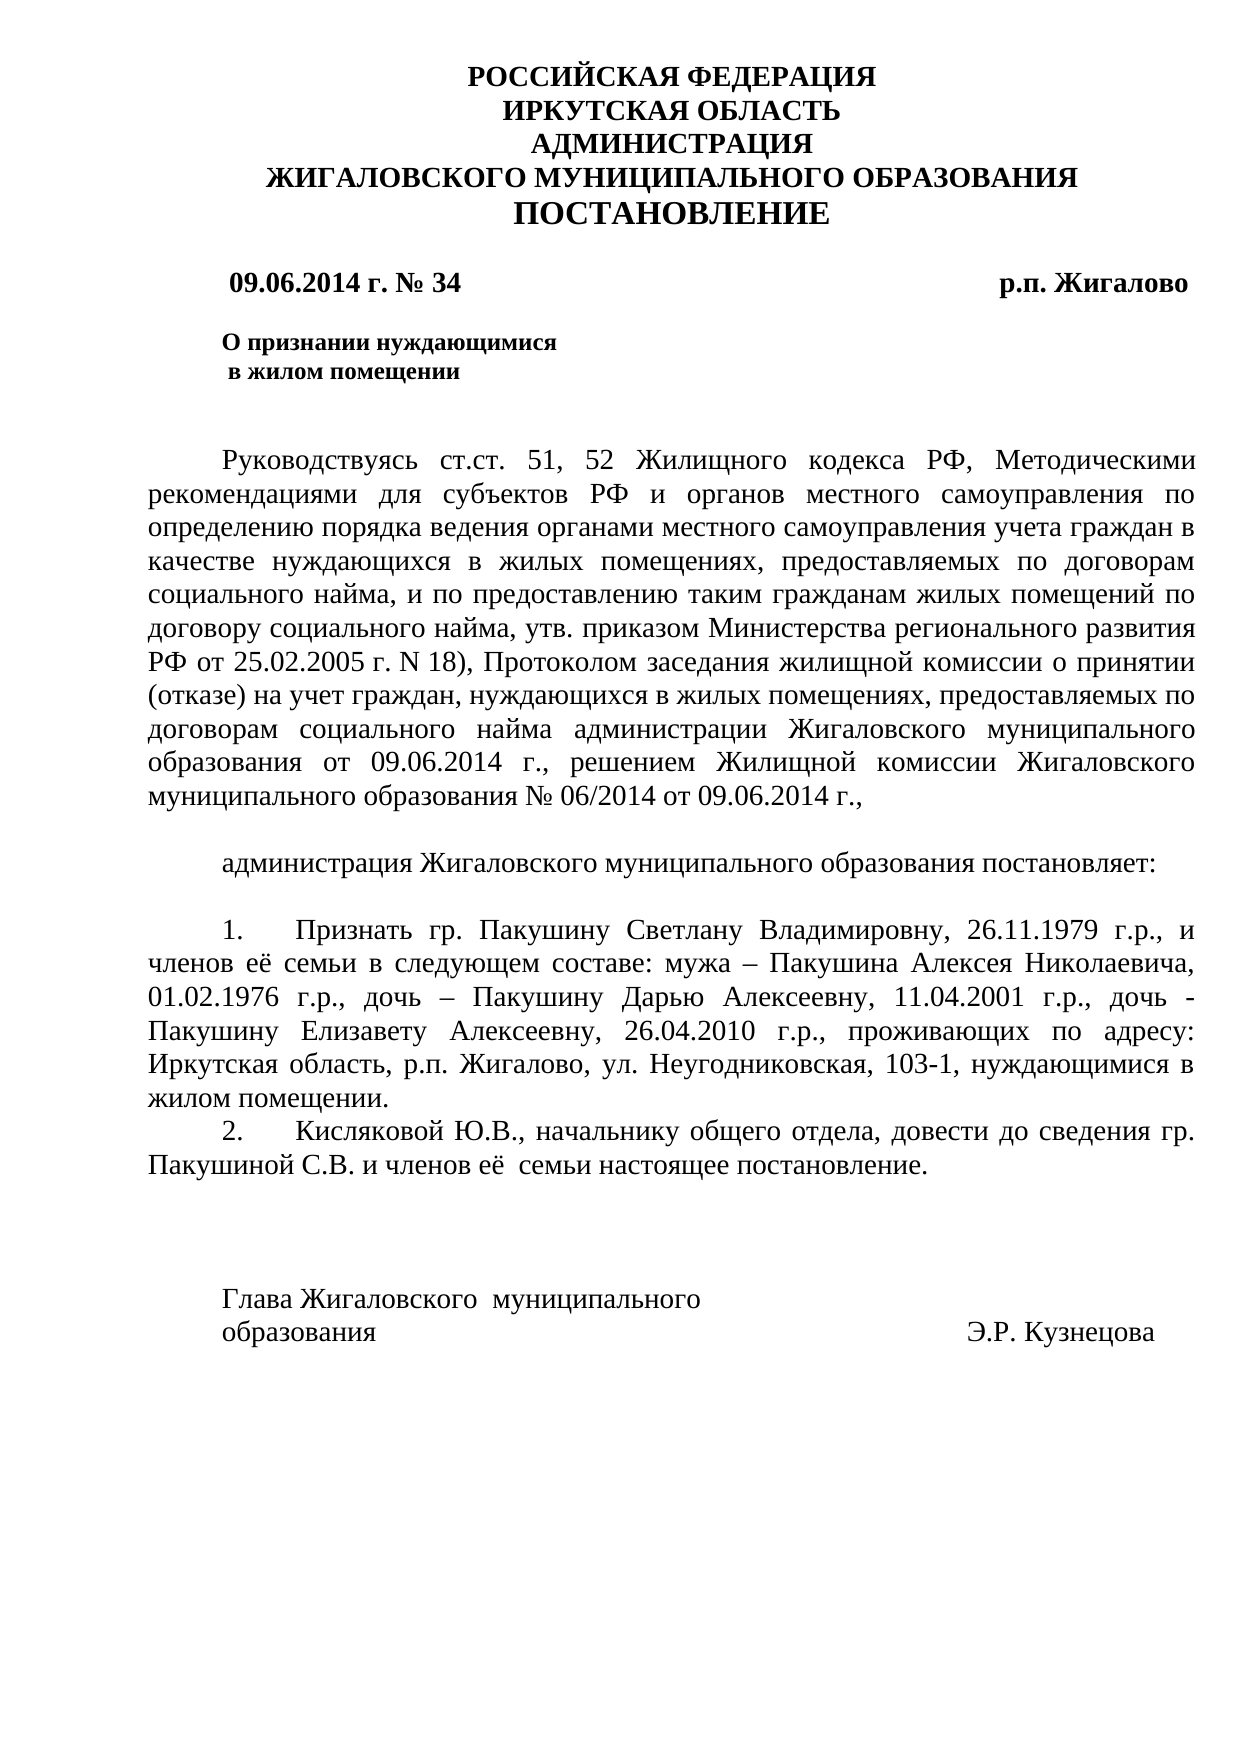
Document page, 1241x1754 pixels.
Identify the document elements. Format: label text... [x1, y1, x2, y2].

table_header РОССИЙСКАЯ ФЕДЕРАЦИЯ ИРКУТСКАЯ ОБЛАСТЬ АДМИНИСТРАЦИЯ ЖИГАЛОВСКОГО МУНИЦИПАЛЬНОГО ОБРАЗОВАНИЯ ПОСТАНОВЛЕНИЕ [144, 59, 1200, 265]
text образования Э.Р. Кузнецова [148, 1314, 1196, 1348]
text Глава Жигаловского муниципального [148, 1281, 1196, 1314]
table_cell 09.06.2014 г. № 34 [144, 265, 672, 299]
text администрация Жигаловского муниципального образования постановляет: [148, 845, 1196, 878]
list Кисляковой Ю.В., начальнику общего отдела, довести до сведения гр. Пакушиной С.В. и членов её семьи настоящее постановление. [148, 1113, 1196, 1180]
list Признать гр. Пакушину Светлану Владимировну, 26.11.1979 г.р., и членов её семьи в следующем составе: мужа – Пакушина Алексея Николаевича, 01.02.1976 г.р., дочь – Пакушину Дарью Алексеевну, 11.04.2001 г.р., дочь - Пакушину Елизавету Алексеевну, 26.04.2010 г.р., проживающих по адресу: Иркутская область, р.п. Жигалово, ул. Неугодниковская, 103-1, нуждающимися в жилом помещении. [148, 912, 1196, 1113]
table_cell р.п. Жигалово [672, 265, 1200, 299]
text О признании нуждающимися в жилом помещении [221, 327, 1196, 385]
text Руководствуясь ст.ст. 51, 52 Жилищного кодекса РФ, Методическими рекомендациями для субъектов РФ и органов местного самоуправления по определению порядка ведения органами местного самоуправления учета граждан в качестве нуждающихся в жилых помещениях, предоставляемых по договорам социального найма, и по предоставлению таким гражданам жилых помещений по договору социального найма, утв. приказом Министерства регионального развития РФ от 25.02.2005 г. N 18), Протоколом заседания жилищной комиссии о принятии (отказе) на учет граждан, нуждающихся в жилых помещениях, предоставляемых по договорам социального найма администрации Жигаловского муниципального образования от 09.06.2014 г., решением Жилищной комиссии Жигаловского муниципального образования № 06/2014 от 09.06.2014 г., [148, 442, 1196, 811]
